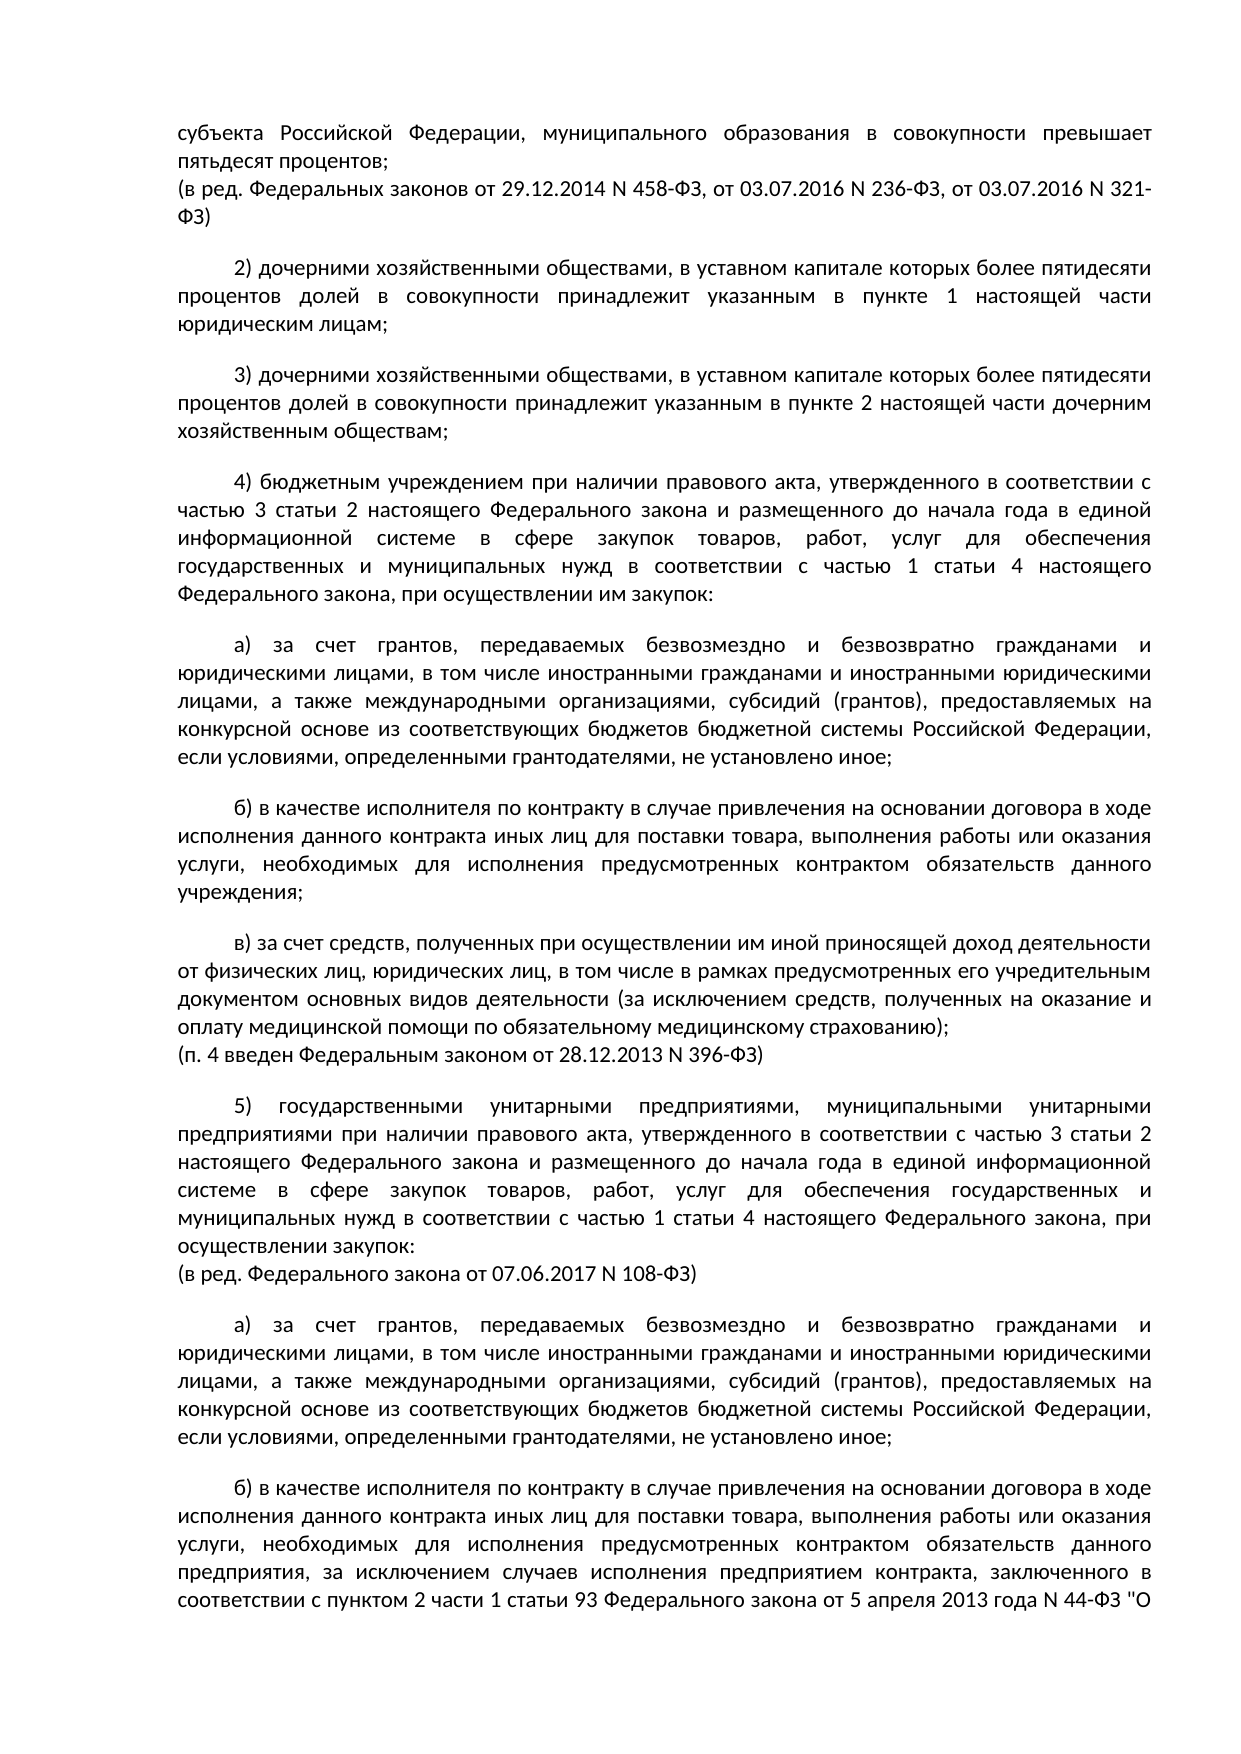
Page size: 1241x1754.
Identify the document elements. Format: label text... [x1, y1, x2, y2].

text 5) государственными унитарными предприятиями, муниципальными унитарными предприятиями при наличии правового акта, утвержденного в соответствии с частью 3 статьи 2 настоящего Федерального закона и размещенного до начала года в единой информационной системе в сфере закупок товаров, работ, услуг для обеспечения государственных и муниципальных нужд в соответствии с частью 1 статьи 4 настоящего Федерального закона, при осуществлении закупок: [177, 1091, 1152, 1259]
text 4) бюджетным учреждением при наличии правового акта, утвержденного в соответствии с частью 3 статьи 2 настоящего Федерального закона и размещенного до начала года в единой информационной системе в сфере закупок товаров, работ, услуг для обеспечения государственных и муниципальных нужд в соответствии с частью 1 статьи 4 настоящего Федерального закона, при осуществлении им закупок: [177, 467, 1152, 607]
text а) за счет грантов, передаваемых безвозмездно и безвозвратно гражданами и юридическими лицами, в том числе иностранными гражданами и иностранными юридическими лицами, а также международными организациями, субсидий (грантов), предоставляемых на конкурсной основе из соответствующих бюджетов бюджетной системы Российской Федерации, если условиями, определенными грантодателями, не установлено иное; [177, 1310, 1152, 1450]
text (в ред. Федерального закона от 07.06.2017 N 108-ФЗ) [177, 1259, 1152, 1287]
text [177, 1473, 1152, 1613]
text в) за счет средств, полученных при осуществлении им иной приносящей доход деятельности от физических лиц, юридических лиц, в том числе в рамках предусмотренных его учредительным документом основных видов деятельности (за исключением средств, полученных на оказание и оплату медицинской помощи по обязательному медицинскому страхованию); [177, 928, 1152, 1040]
text 3) дочерними хозяйственными обществами, в уставном капитале которых более пятидесяти процентов долей в совокупности принадлежит указанным в пункте 2 настоящей части дочерним хозяйственным обществам; [177, 360, 1152, 444]
text б) в качестве исполнителя по контракту в случае привлечения на основании договора в ходе исполнения данного контракта иных лиц для поставки товара, выполнения работы или оказания услуги, необходимых для исполнения предусмотренных контрактом обязательств данного учреждения; [177, 793, 1152, 905]
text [177, 118, 1152, 174]
text (п. 4 введен Федеральным законом от 28.12.2013 N 396-ФЗ) [177, 1040, 1152, 1068]
text 2) дочерними хозяйственными обществами, в уставном капитале которых более пятидесяти процентов долей в совокупности принадлежит указанным в пункте 1 настоящей части юридическим лицам; [177, 253, 1152, 337]
text (в ред. Федеральных законов от 29.12.2014 N 458-ФЗ, от 03.07.2016 N 236-ФЗ, от 03.07.2016 N 321-ФЗ) [177, 174, 1152, 230]
text а) за счет грантов, передаваемых безвозмездно и безвозвратно гражданами и юридическими лицами, в том числе иностранными гражданами и иностранными юридическими лицами, а также международными организациями, субсидий (грантов), предоставляемых на конкурсной основе из соответствующих бюджетов бюджетной системы Российской Федерации, если условиями, определенными грантодателями, не установлено иное; [177, 630, 1152, 770]
